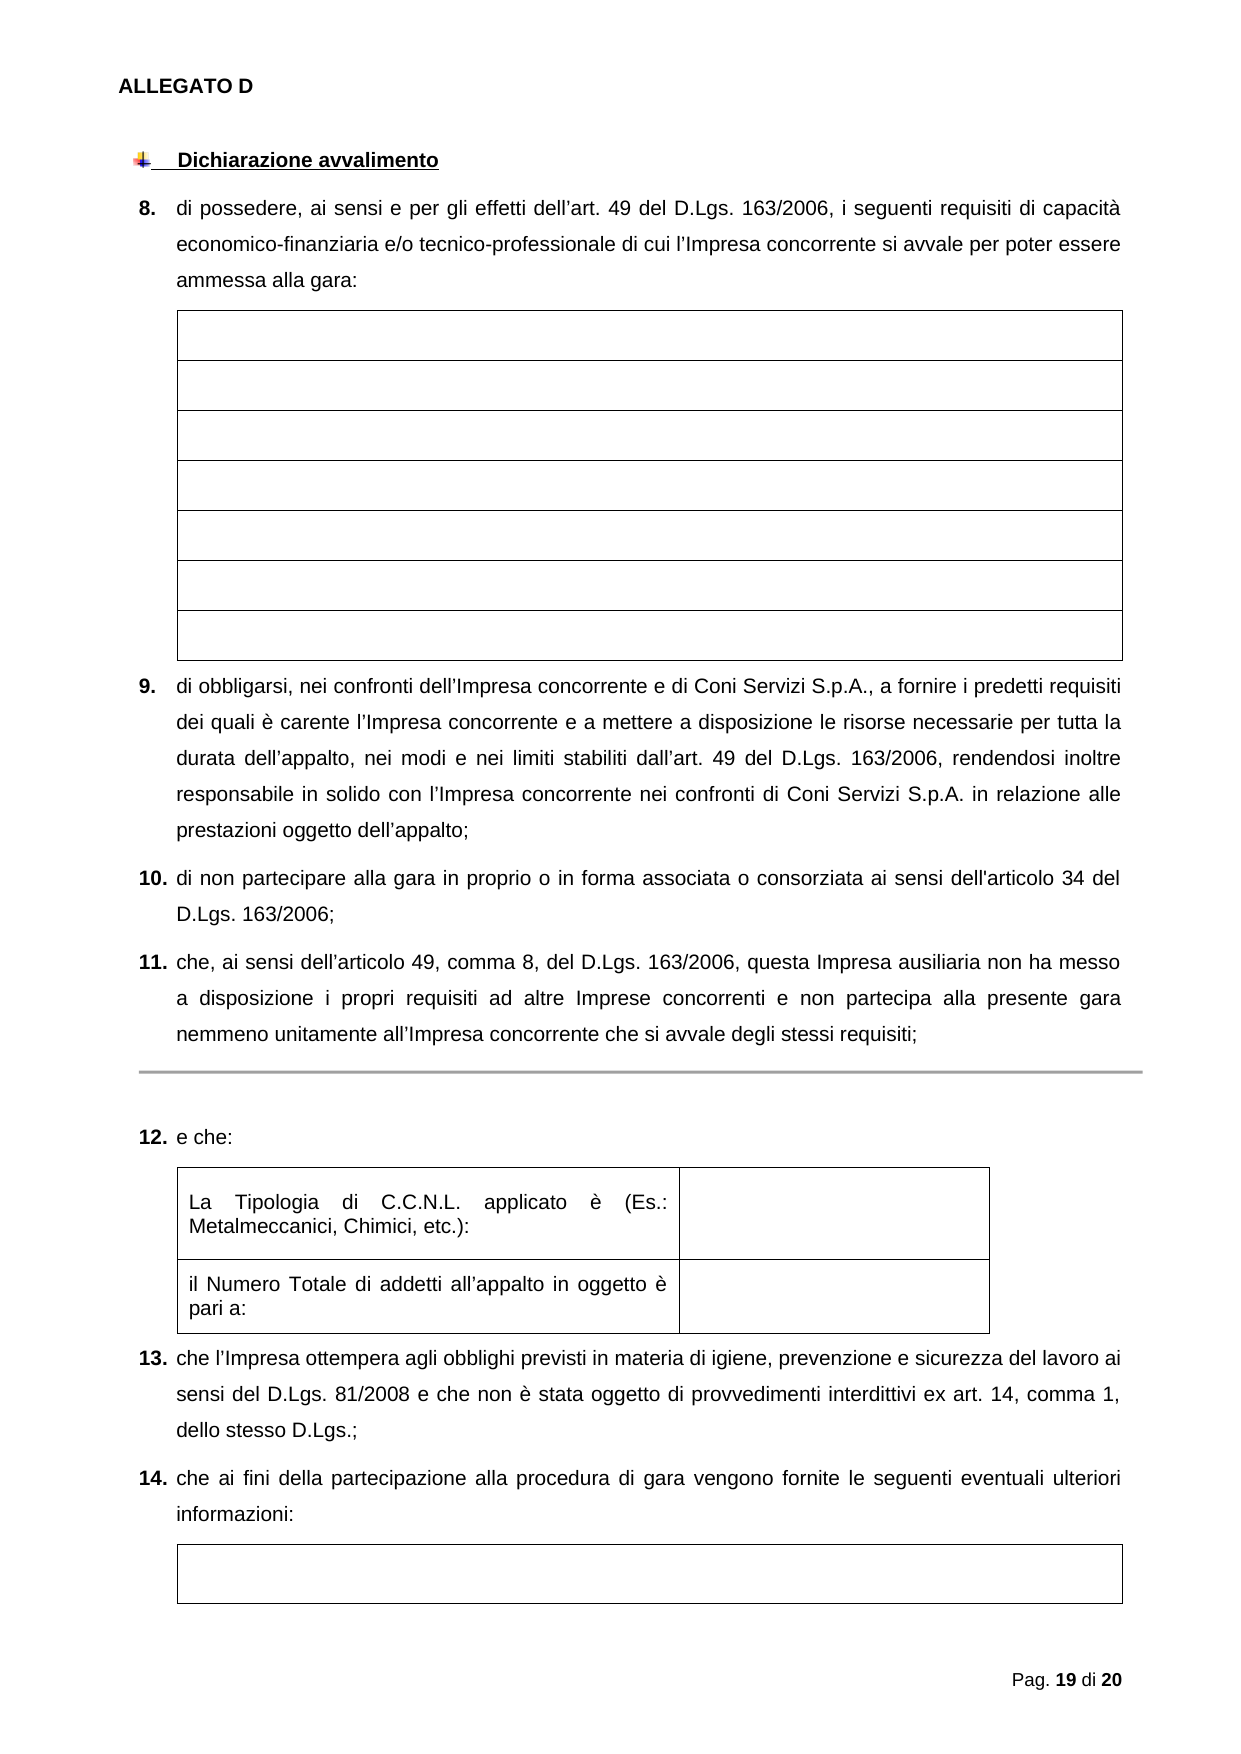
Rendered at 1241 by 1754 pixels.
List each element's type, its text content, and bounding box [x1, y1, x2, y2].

table_cell [178, 561, 1122, 610]
picture [133, 150, 151, 168]
table_cell [178, 361, 1122, 410]
list che l’Impresa ottempera agli obblighi previsti in materia di igiene, prevenzione e sicurezza del lavoro ai sensi del D.Lgs. 81/2008 e che non è stata oggetto di provvedimenti interdittivi ex art. 14, comma 1, dello stesso D.Lgs.; [139, 1346, 1122, 1442]
list che ai fini della partecipazione alla procedura di gara vengono fornite le seguenti eventuali ulteriori informazioni: [139, 1466, 1122, 1526]
table_header [680, 1168, 989, 1259]
list di non partecipare alla gara in proprio o in forma associata o consorziata ai sensi dell'articolo 34 del D.Lgs. 163/2006; [139, 866, 1122, 926]
table_header [178, 1545, 1122, 1603]
table_cell [178, 611, 1122, 660]
list che, ai sensi dell’articolo 49, comma 8, del D.Lgs. 163/2006, questa Impresa ausiliaria non ha messo a disposizione i propri requisiti ad altre Imprese concorrenti e non partecipa alla presente gara nemmeno unitamente all’Impresa concorrente che si avvale degli stessi requisiti; [139, 950, 1122, 1046]
table_cell [178, 511, 1122, 560]
list Dichiarazione avvalimento [133, 148, 1122, 172]
table_header [178, 311, 1122, 360]
list e che: [139, 1125, 1122, 1149]
list di obbligarsi, nei confronti dell’Impresa concorrente e di Coni Servizi S.p.A., a fornire i predetti requisiti dei quali è carente l’Impresa concorrente e a mettere a disposizione le risorse necessarie per tutta la durata dell’appalto, nei modi e nei limiti stabiliti dall’art. 49 del D.Lgs. 163/2006, rendendosi inoltre responsabile in solido con l’Impresa concorrente nei confronti di Coni Servizi S.p.A. in relazione alle prestazioni oggetto dell’appalto; [139, 674, 1122, 841]
table_cell [178, 461, 1122, 510]
list di possedere, ai sensi e per gli effetti dell’art. 49 del D.Lgs. 163/2006, i seguenti requisiti di capacità economico-finanziaria e/o tecnico-professionale di cui l’Impresa concorrente si avvale per poter essere ammessa alla gara: [139, 196, 1122, 292]
table_cell [680, 1260, 989, 1333]
table_cell il Numero Totale di addetti all’appalto in oggetto è pari a: [178, 1260, 679, 1333]
table_cell [178, 411, 1122, 460]
table_header La Tipologia di C.C.N.L. applicato è (Es.: Metalmeccanici, Chimici, etc.): [178, 1168, 679, 1259]
